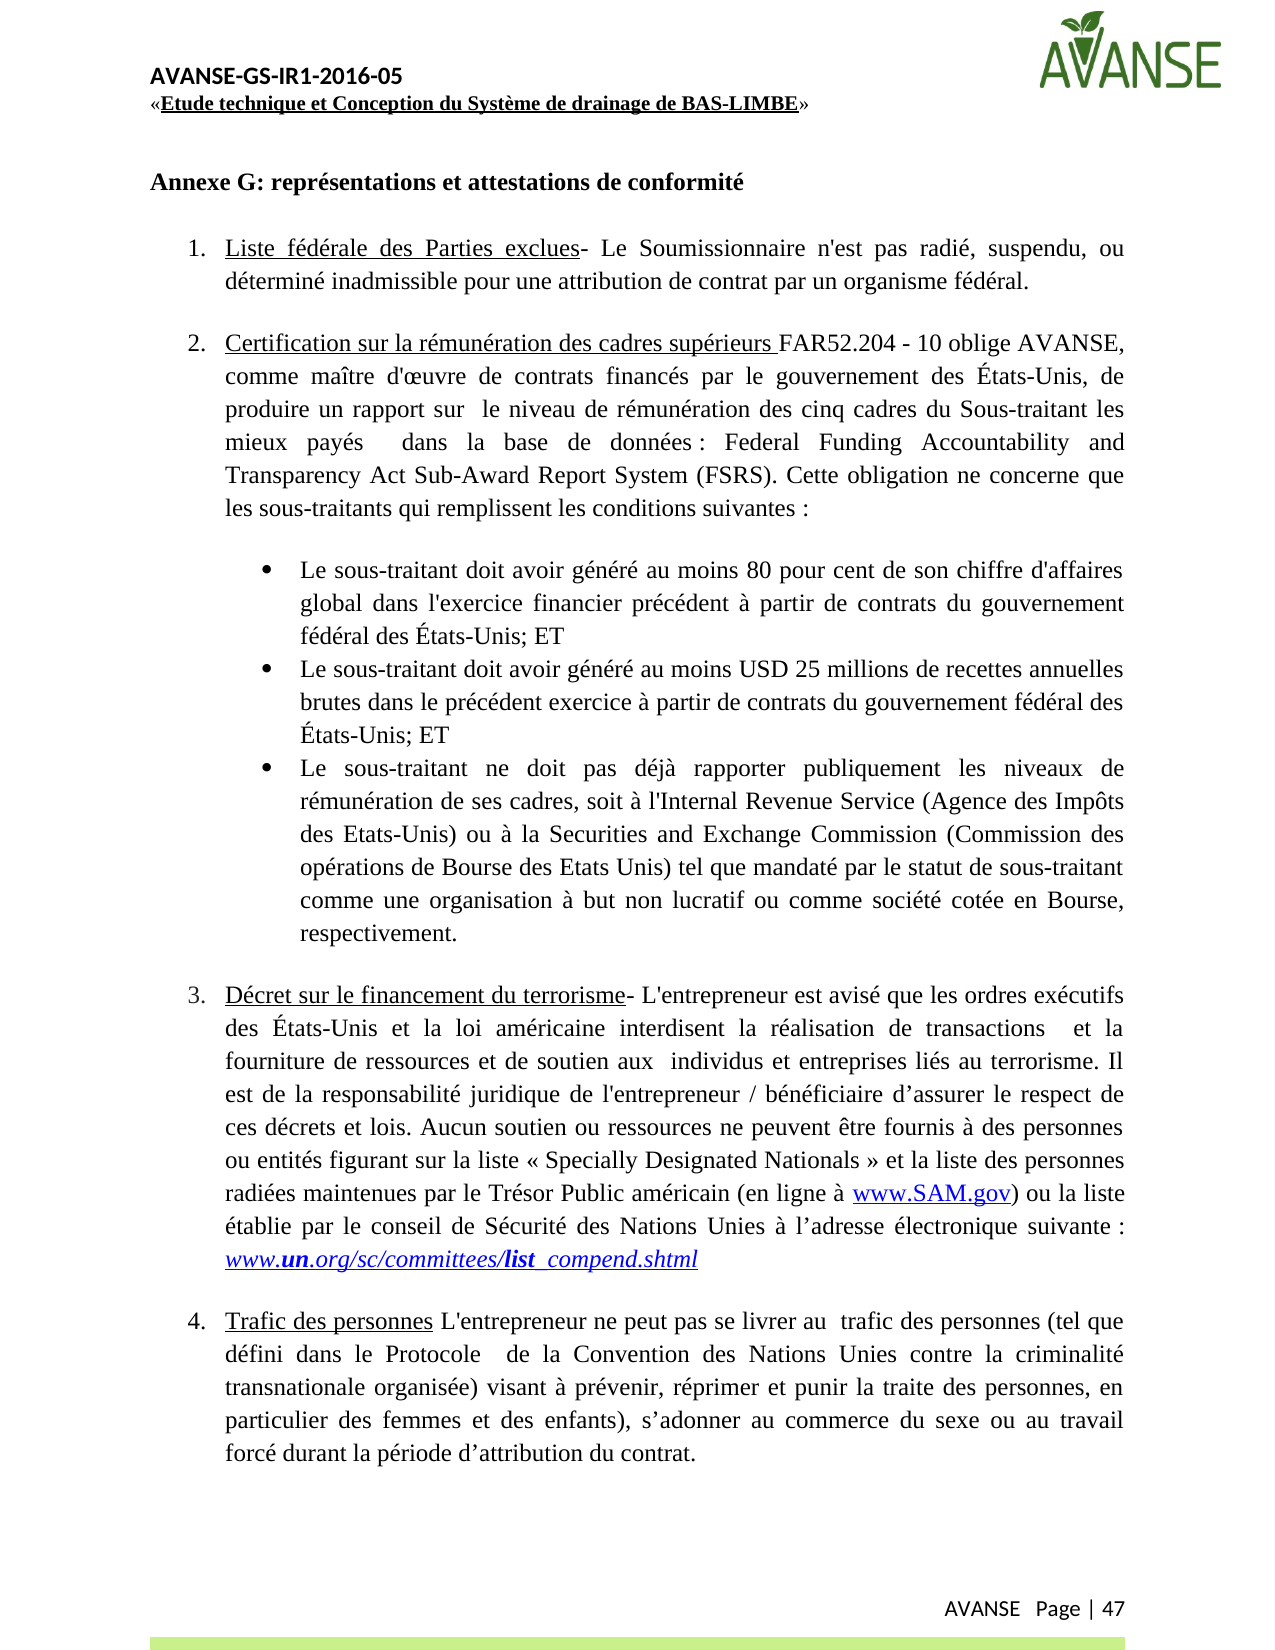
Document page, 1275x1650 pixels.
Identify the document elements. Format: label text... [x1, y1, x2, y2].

picture [1039, 11, 1221, 88]
list Décret sur ​​le financement du terrorisme- L'entrepreneur est avisé que les ordres exécutifs des États-Unis et la loi américaine interdisent la réalisation de transactions et la fourniture de ressources et de soutien aux individus et entreprises liés au terrorisme. Il est de la responsabilité juridique de l'entrepreneur / bénéficiaire d’assurer le respect de ces décrets et lois. Aucun soutien ou ressources ne peuvent être fournis à des personnes ou entités figurant sur la liste « Specially Designated Nationals » et la liste des personnes radiées maintenues par le Trésor Public américain (en ligne à www.SAM.gov) ou la liste établie par le conseil de Sécurité des Nations Unies à l’adresse électronique suivante : www.un.org/sc/committees/list_compend.shtml [187, 980, 1125, 1273]
list Le sous-traitant doit avoir généré au moins USD 25 millions de recettes annuelles brutes dans le précédent exercice à partir de contrats du gouvernement fédéral des États-Unis; ET [262, 654, 1125, 749]
list Liste fédérale des Parties exclues- Le Soumissionnaire n'est pas radié, suspendu, ou déterminé inadmissible pour une attribution de contrat par un organisme fédéral. [187, 233, 1125, 295]
list Le sous-traitant ne doit pas déjà rapporter publiquement les niveaux de rémunération de ses cadres, soit à l'Internal Revenue Service (Agence des Impôts des Etats-Unis) ou à la Securities and Exchange Commission (Commission des opérations de Bourse des Etats Unis) tel que mandaté par le statut de sous-traitant comme une organisation à but non lucratif ou comme société cotée en Bourse, respectivement. [262, 753, 1125, 947]
list Certification sur la rémunération des cadres supérieurs FAR52.204 - 10 oblige AVANSE, comme maître d'œuvre de contrats financés par le gouvernement des États-Unis, de produire un rapport sur le niveau de rémunération des cinq cadres du Sous-traitant les mieux payés dans la base de données : Federal Funding Accountability and Transparency Act Sub-Award Report System (FSRS). Cette obligation ne concerne que les sous-traitants qui remplissent les conditions suivantes : [187, 328, 1125, 522]
list Le sous-traitant doit avoir généré au moins 80 pour cent de son chiffre d'affaires global dans l'exercice financier précédent à partir de contrats du gouvernement fédéral des États-Unis; ET [262, 555, 1125, 649]
text Annexe G: représentations et attestations de conformité [150, 167, 1125, 196]
list Trafic des personnes L'entrepreneur ne peut pas se livrer au trafic des personnes (tel que défini dans le Protocole de la Convention des Nations Unies contre la criminalité transnationale organisée) visant à prévenir, réprimer et punir la traite des personnes, en particulier des femmes et des enfants), s’adonner au commerce du sexe ou au travail forcé durant la période d’attribution du contrat. [187, 1306, 1125, 1467]
